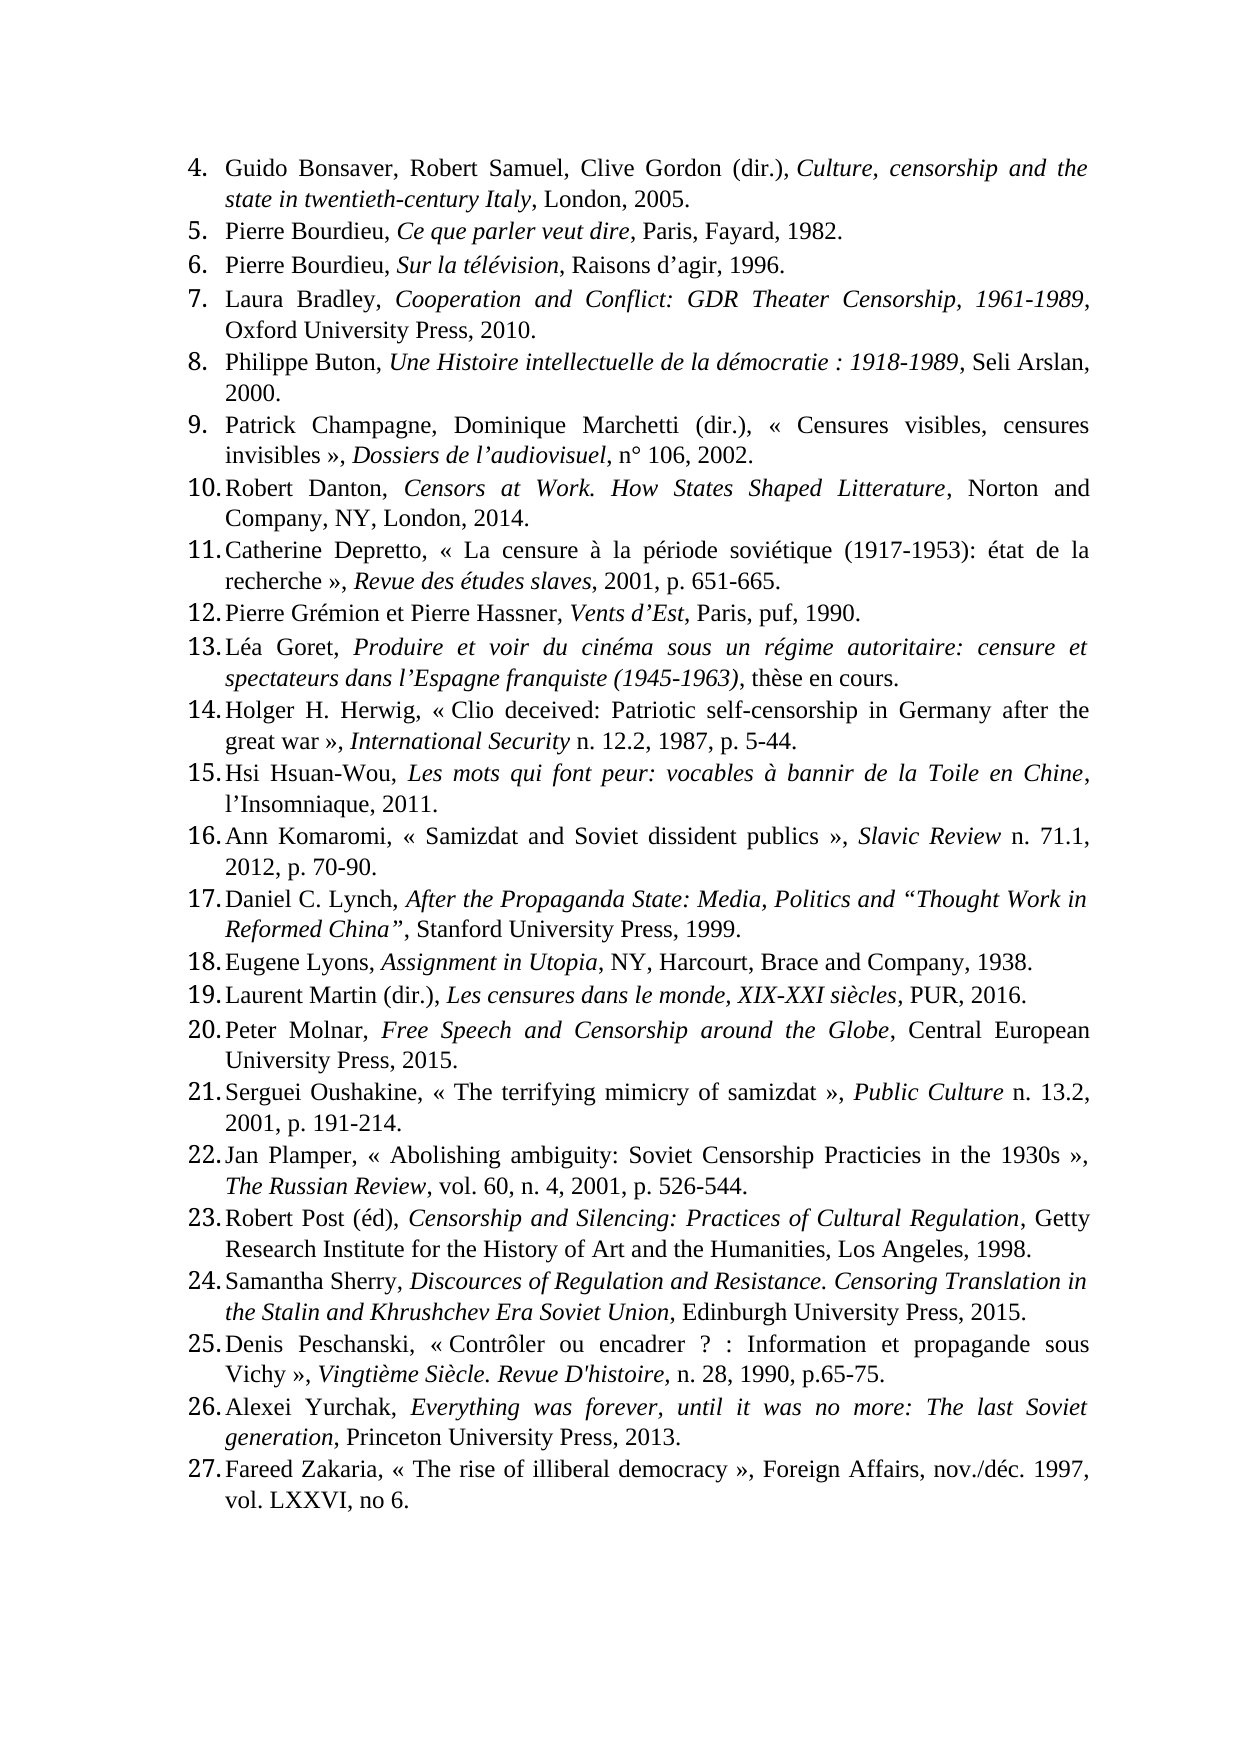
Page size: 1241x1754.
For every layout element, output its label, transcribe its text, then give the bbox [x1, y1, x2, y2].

list Daniel C. Lynch, After the Propaganda State: Media, Politics and “Thought Work in Reformed China”, Stanford University Press, 1999. [187, 880, 1090, 943]
list Laurent Martin (dir.), Les censures dans le monde, XIX-XXI siècles, PUR, 2016. [187, 977, 1090, 1011]
list Samantha Sherry, Discources of Regulation and Resistance. Censoring Translation in the Stalin and Khrushchev Era Soviet Union, Edinburgh University Press, 2015. [187, 1262, 1090, 1325]
list Robert Post (éd), Censorship and Silencing: Practices of Cultural Regulation, Getty Research Institute for the History of Art and the Humanities, Los Angeles, 1998. [187, 1200, 1090, 1262]
list Eugene Lyons, Assignment in Utopia, NY, Harcourt, Brace and Company, 1938. [187, 943, 1090, 977]
list Philippe Buton, Une Histoire intellectuelle de la démocratie : 1918-1989, Seli Arslan, 2000. [187, 344, 1090, 407]
list Jan Plamper, « Abolishing ambiguity: Soviet Censorship Practicies in the 1930s », The Russian Review, vol. 60, n. 4, 2001, p. 526-544. [187, 1137, 1090, 1200]
list Patrick Champagne, Dominique Marchetti (dir.), « Censures visibles, censures invisibles », Dossiers de l’audiovisuel, n° 106, 2002. [187, 407, 1090, 469]
list Guido Bonsaver, Robert Samuel, Clive Gordon (dir.), Culture, censorship and the state in twentieth-century Italy, London, 2005. [187, 150, 1090, 213]
list Robert Danton, Censors at Work. How States Shaped Litterature, Norton and Company, NY, London, 2014. [187, 469, 1090, 532]
list Léa Goret, Produire et voir du cinéma sous un régime autoritaire: censure et spectateurs dans l’Espagne franquiste (1945-1963), thèse en cours. [187, 629, 1090, 692]
list Laura Bradley, Cooperation and Conflict: GDR Theater Censorship, 1961-1989, Oxford University Press, 2010. [187, 281, 1090, 344]
list Denis Peschanski, « Contrôler ou encadrer ? : Information et propagande sous Vichy », Vingtième Siècle. Revue D'histoire, n. 28, 1990, p.65-75. [187, 1325, 1090, 1388]
list Ann Komaromi, « Samizdat and Soviet dissident publics », Slavic Review n. 71.1, 2012, p. 70-90. [187, 817, 1090, 880]
list Holger H. Herwig, « Clio deceived: Patriotic self-censorship in Germany after the great war », International Security n. 12.2, 1987, p. 5-44. [187, 692, 1090, 755]
list Hsi Hsuan-Wou, Les mots qui font peur: vocables à bannir de la Toile en Chine, l’Insomniaque, 2011. [187, 755, 1090, 817]
list Pierre Bourdieu, Ce que parler veut dire, Paris, Fayard, 1982. [187, 213, 1090, 247]
list Peter Molnar, Free Speech and Censorship around the Globe, Central European University Press, 2015. [187, 1011, 1090, 1074]
list Pierre Grémion et Pierre Hassner, Vents d’Est, Paris, puf, 1990. [187, 595, 1090, 629]
list Pierre Bourdieu, Sur la télévision, Raisons d’agir, 1996. [187, 247, 1090, 281]
list Catherine Depretto, « La censure à la période soviétique (1917-1953): état de la recherche », Revue des études slaves, 2001, p. 651-665. [187, 532, 1090, 595]
list Serguei Oushakine, « The terrifying mimicry of samizdat », Public Culture n. 13.2, 2001, p. 191-214. [187, 1074, 1090, 1137]
list Fareed Zakaria, « The rise of illiberal democracy », Foreign Affairs, nov./déc. 1997, vol. LXXVI, no 6. [187, 1451, 1090, 1514]
list Alexei Yurchak, Everything was forever, until it was no more: The last Soviet generation, Princeton University Press, 2013. [187, 1388, 1090, 1451]
